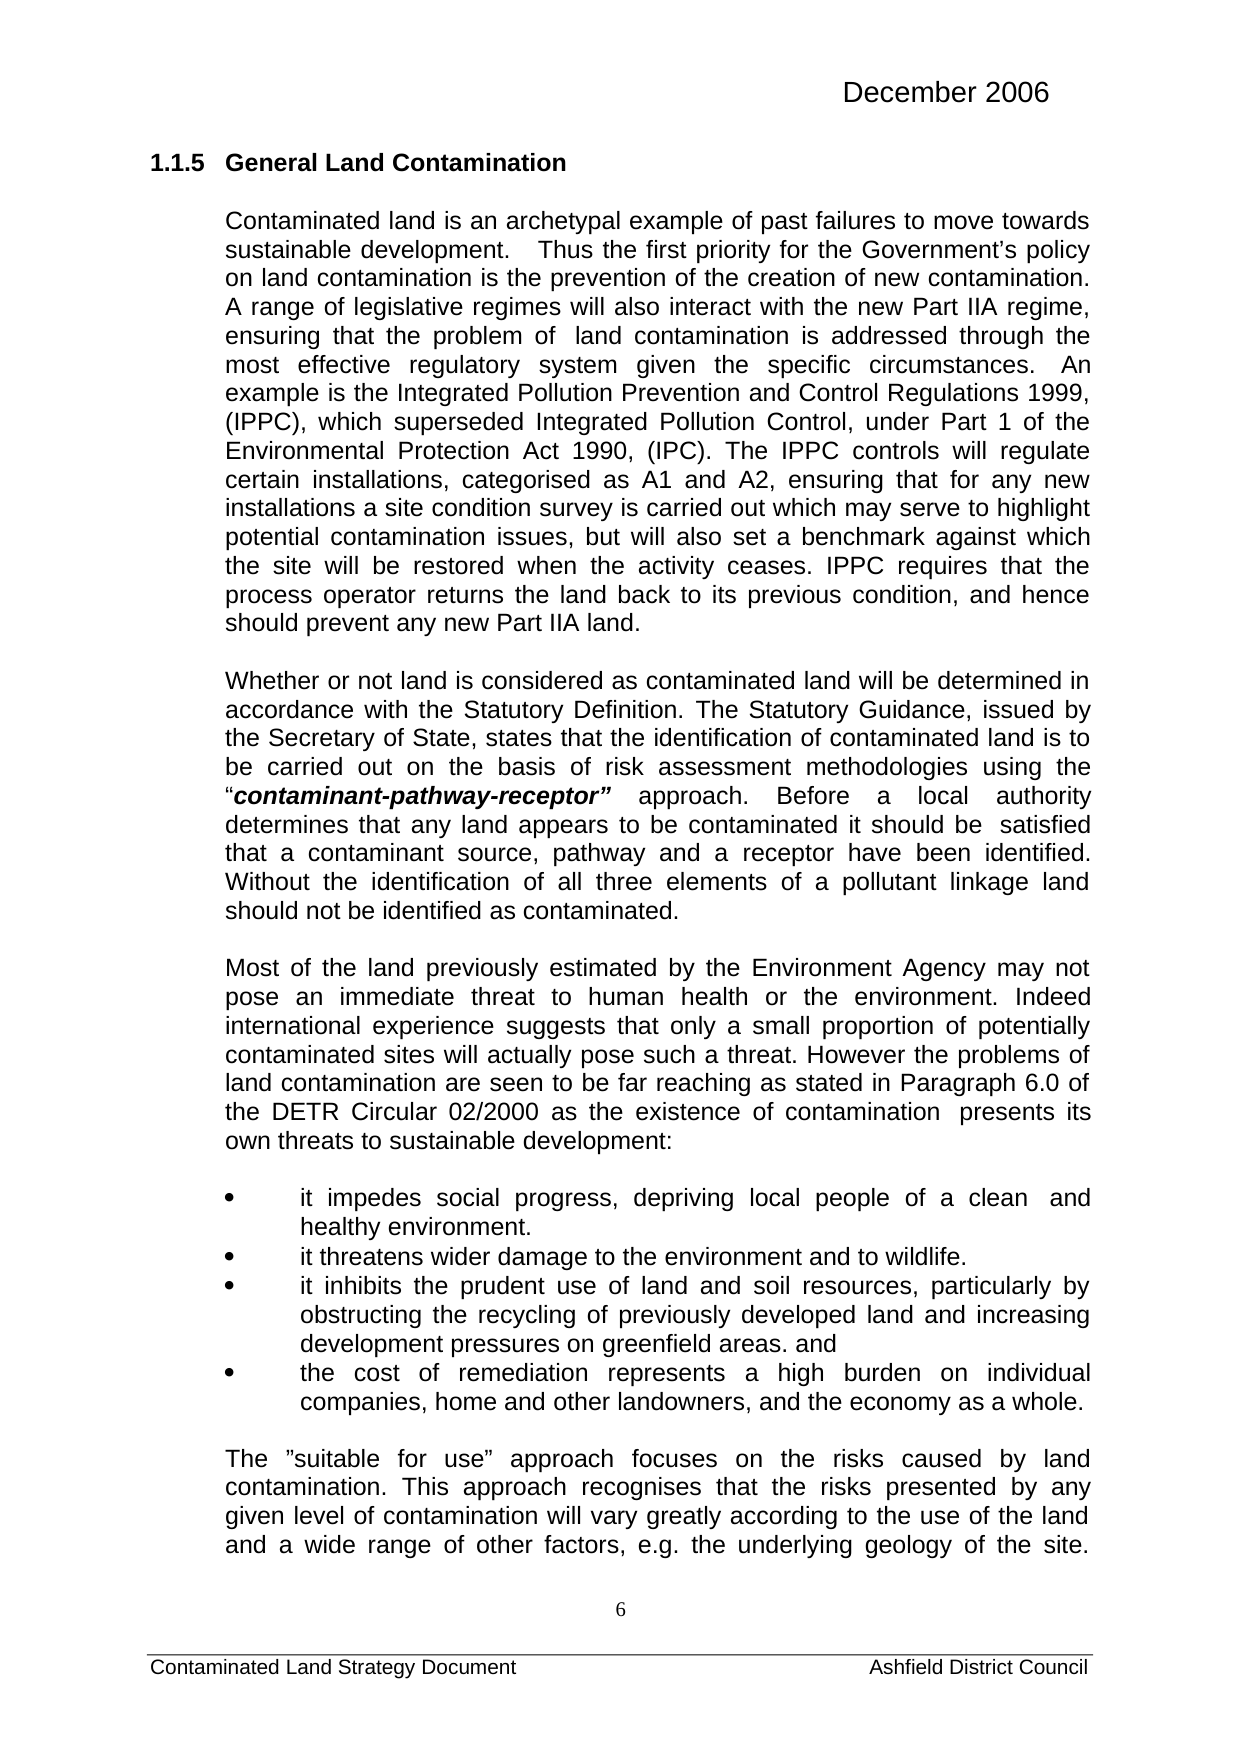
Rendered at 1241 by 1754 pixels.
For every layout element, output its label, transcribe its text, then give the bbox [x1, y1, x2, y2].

text The ”suitable for use” approach focuses on the risks caused by land contamination. This approach recognises that the risks presented by any given level of contamination will vary greatly according to the use of the land and a wide range of other factors, e.g. the underlying geology of the site. [225, 1444, 1091, 1559]
list it threatens wider damage to the environment and to wildlife. [225, 1241, 1103, 1271]
text 6 [138, 1597, 1103, 1621]
text Contaminated land is an archetypal example of past failures to move towards sustainable development. Thus the first priority for the Government’s policy on land contamination is the prevention of the creation of new contamination. A range of legislative regimes will also interact with the new Part IIA regime, ensuring that the problem of land contamination is addressed through the most effective regulatory system given the specific circumstances. An example is the Integrated Pollution Prevention and Control Regulations 1999, (IPPC), which superseded Integrated Pollution Control, under Part 1 of the Environmental Protection Act 1990, (IPC). The IPPC controls will regulate certain installations, categorised as A1 and A2, ensuring that for any new installations a site condition survey is carried out which may serve to highlight potential contamination issues, but will also set a benchmark against which the site will be restored when the activity ceases. IPPC requires that the process operator returns the land back to its previous condition, and hence should prevent any new Part IIA land. [225, 206, 1091, 637]
list the cost of remediation represents a high burden on individual companies, home and other landowners, and the economy as a whole. [225, 1358, 1091, 1415]
text Most of the land previously estimated by the Environment Agency may not pose an immediate threat to human health or the environment. Indeed international experience suggests that only a small proportion of potentially contaminated sites will actually pose such a threat. However the problems of land contamination are seen to be far reaching as stated in Paragraph 6.0 of the DETR Circular 02/2000 as the existence of contamination presents its own threats to sustainable development: [225, 953, 1091, 1155]
text Whether or not land is considered as contaminated land will be determined in accordance with the Statutory Definition. The Statutory Guidance, issued by the Secretary of State, states that the identification of contaminated land is to be carried out on the basis of risk assessment methodologies using the “contaminant-pathway-receptor” approach. Before a local authority determines that any land appears to be contaminated it should be satisfied that a contaminant source, pathway and a receptor have been identified. Without the identification of all three elements of a pollutant linkage land should not be identified as contaminated. [225, 666, 1092, 925]
list it impedes social progress, depriving local people of a clean and healthy environment. [225, 1184, 1091, 1241]
list it inhibits the prudent use of land and soil resources, particularly by obstructing the recycling of previously developed land and increasing development pressures on greenfield areas. and [225, 1271, 1091, 1358]
subtitle General Land Contamination [150, 148, 1103, 177]
